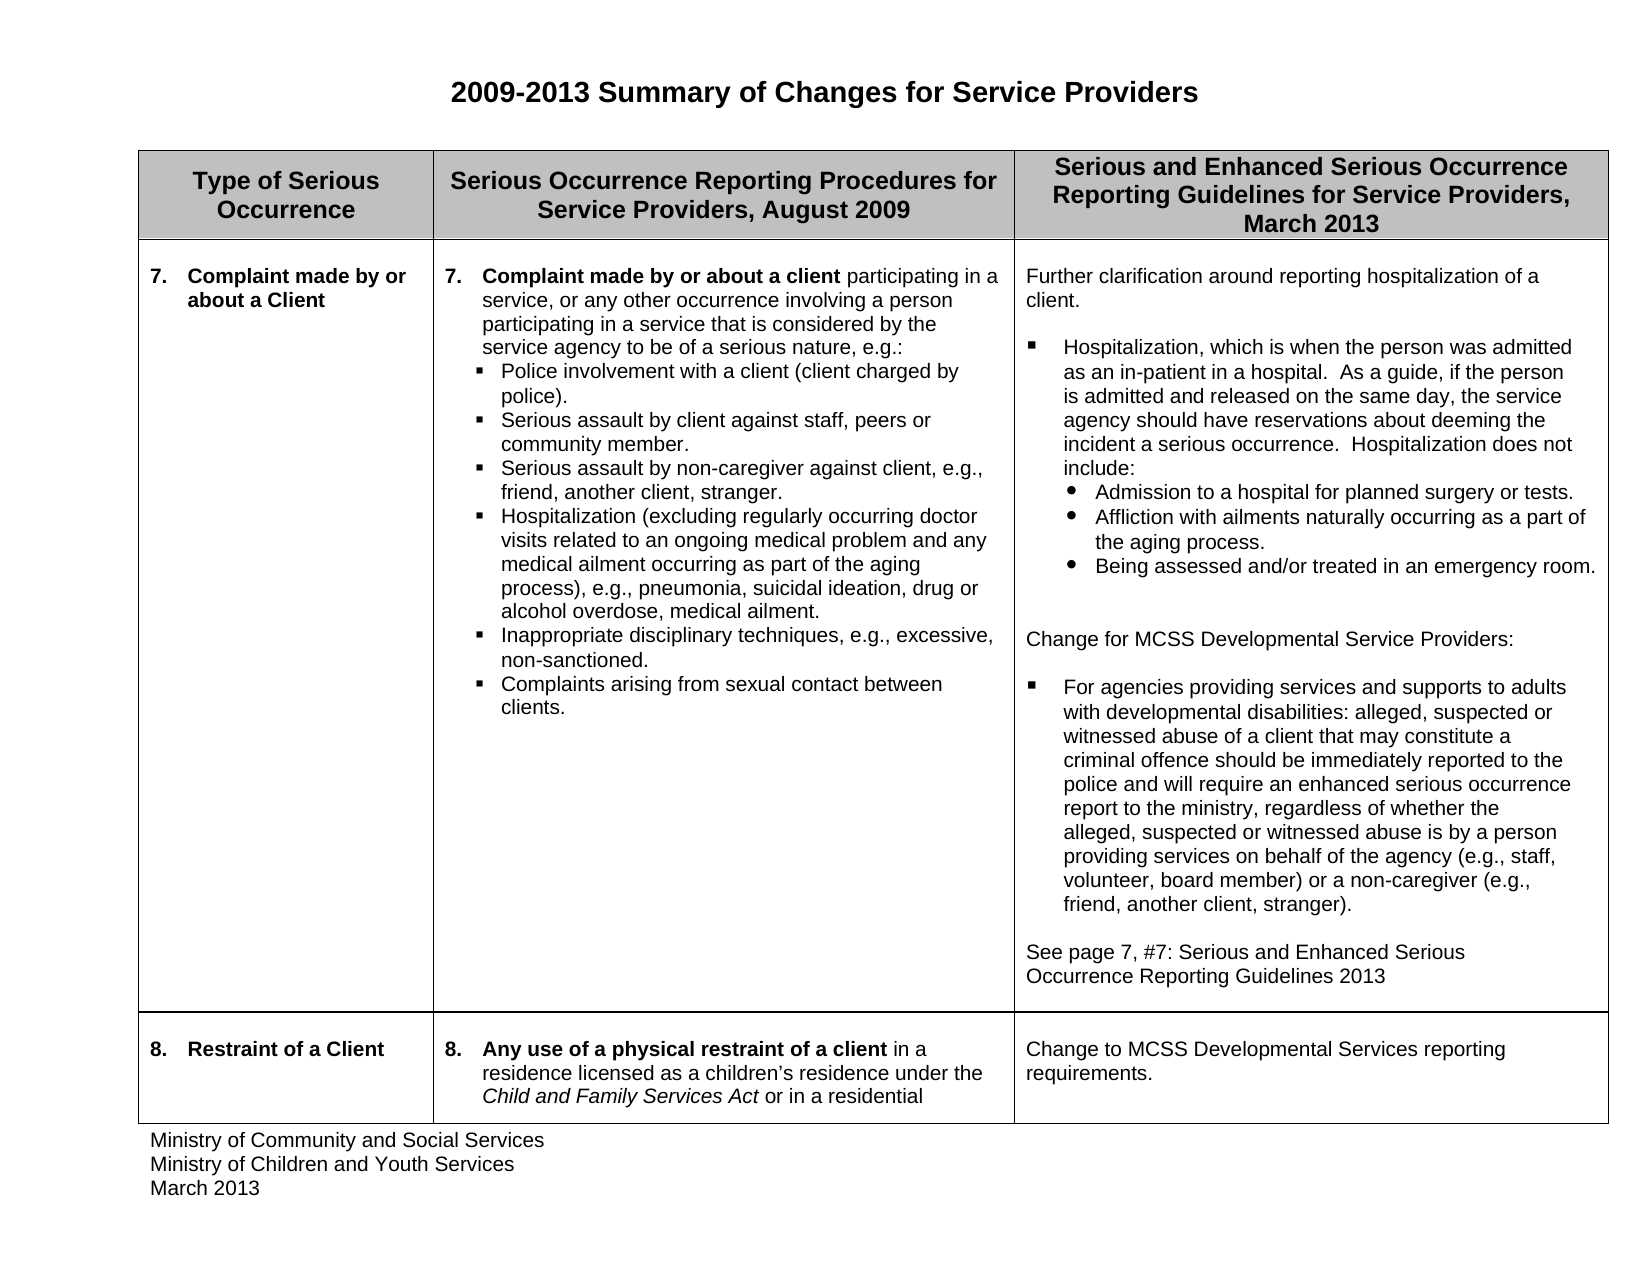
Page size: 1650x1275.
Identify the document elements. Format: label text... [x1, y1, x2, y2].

table_cell Further clarification around reporting hospitalization of a client. Hospitalization, which is when the person was admitted as an in-patient in a hospital. As a guide, if the person is admitted and released on the same day, the service agency should have reservations about deeming the incident a serious occurrence. Hospitalization does not include: Admission to a hospital for planned surgery or tests. Affliction with ailments naturally occurring as a part of the aging process. Being assessed and/or treated in an emergency room. Change for MCSS Developmental Service Providers: For agencies providing services and supports to adults with developmental disabilities: alleged, suspected or witnessed abuse of a client that may constitute a criminal offence should be immediately reported to the police and will require an enhanced serious occurrence report to the ministry, regardless of whether the alleged, suspected or witnessed abuse is by a person providing services on behalf of the agency (e.g., staff, volunteer, board member) or a non-caregiver (e.g., friend, another client, stranger). See page 7, #7: Serious and Enhanced Serious Occurrence Reporting Guidelines 2013 [1015, 240, 1608, 1011]
table_cell Complaint made by or about a client participating in a service, or any other occurrence involving a person participating in a service that is considered by the service agency to be of a serious nature, e.g.: Police involvement with a client (client charged by police). Serious assault by client against staff, peers or community member. Serious assault by non-caregiver against client, e.g., friend, another client, stranger. Hospitalization (excluding regularly occurring doctor visits related to an ongoing medical problem and any medical ailment occurring as part of the aging process), e.g., pneumonia, suicidal ideation, drug or alcohol overdose, medical ailment. Inappropriate disciplinary techniques, e.g., excessive, non-sanctioned. Complaints arising from sexual contact between clients. [434, 240, 1014, 1011]
table_cell Restraint of a Client [139, 1013, 433, 1123]
table_header Serious and Enhanced Serious Occurrence Reporting Guidelines for Service Providers, March 2013 [1015, 151, 1608, 238]
table_header Type of Serious Occurrence [139, 151, 433, 238]
table_cell Complaint made by or about a Client [139, 240, 433, 1011]
table_header Serious Occurrence Reporting Procedures for Service Providers, August 2009 [434, 151, 1014, 238]
